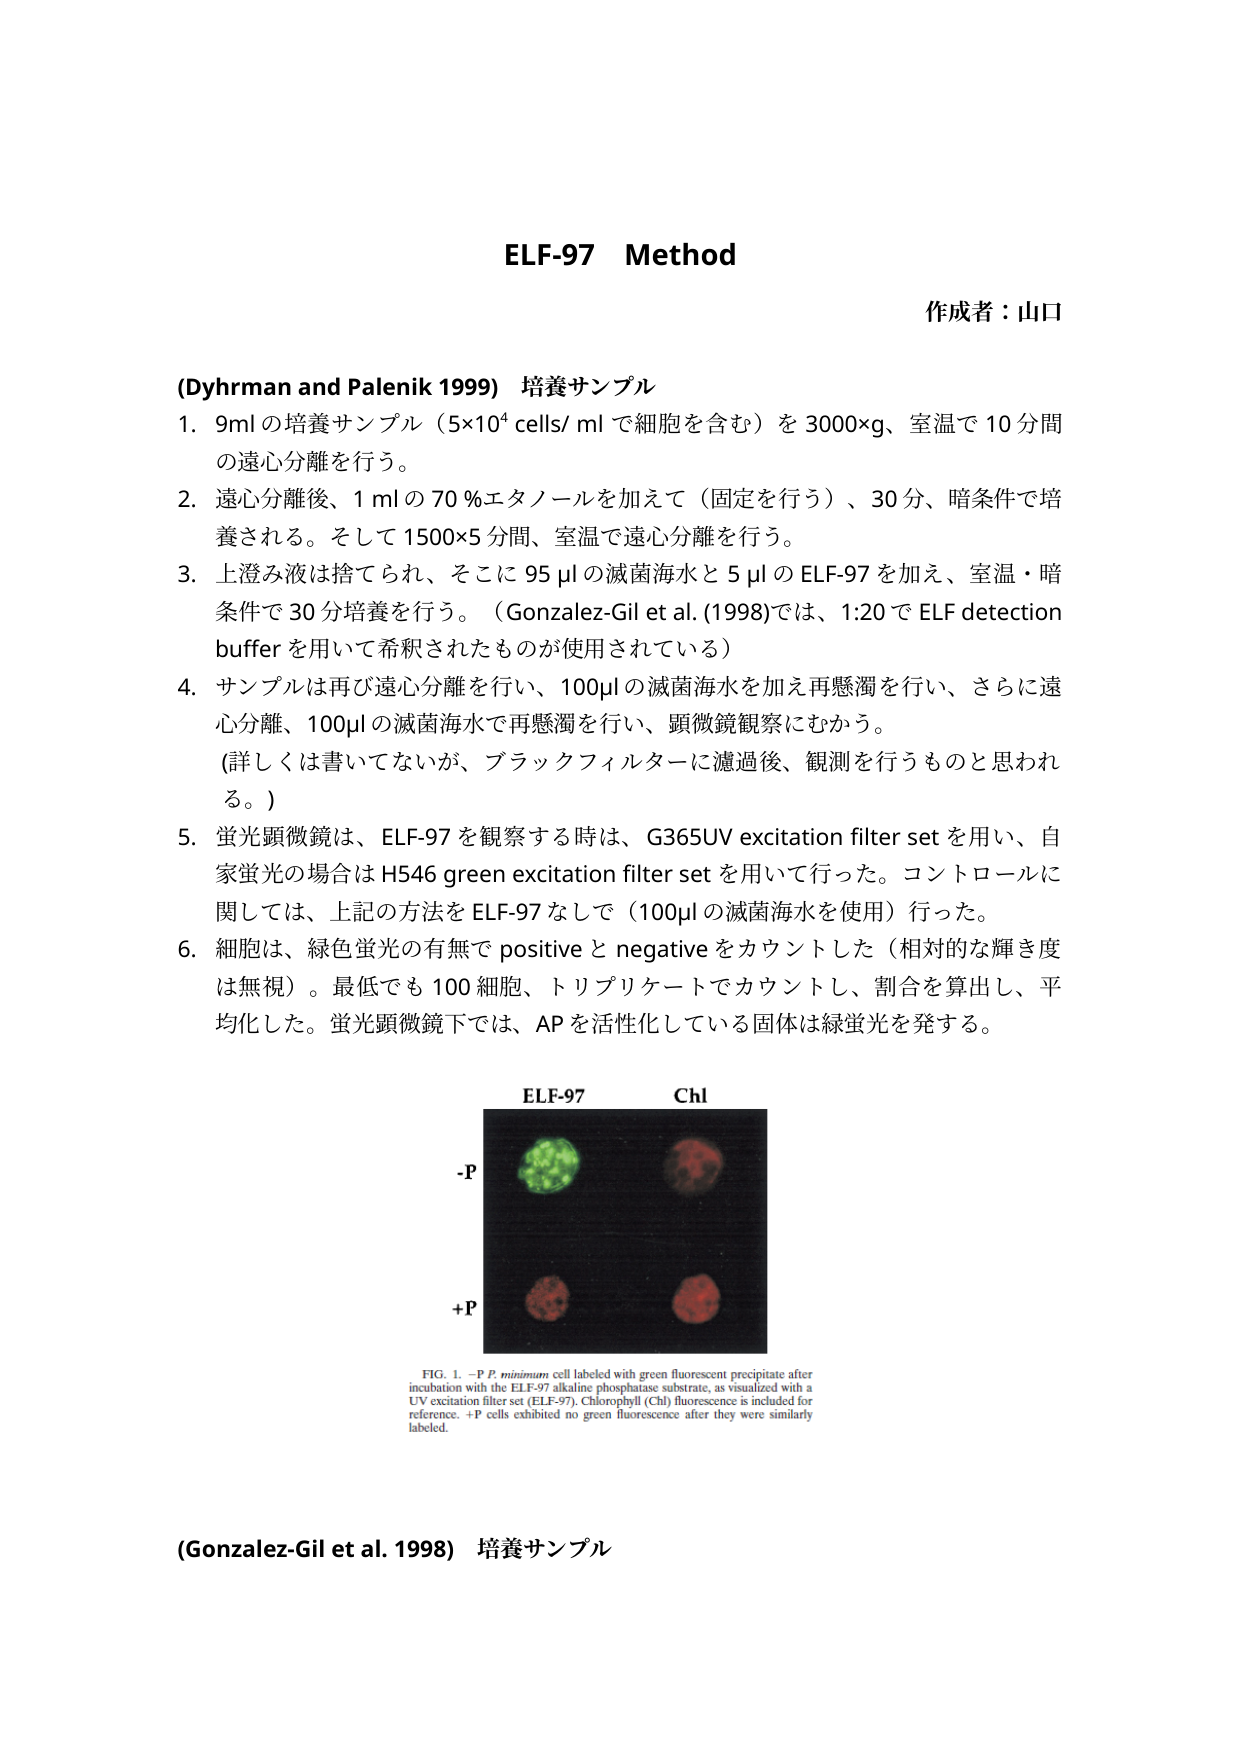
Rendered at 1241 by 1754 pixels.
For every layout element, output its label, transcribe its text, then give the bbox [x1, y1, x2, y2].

list 蛍光顕微鏡は、ELF-97を観察する時は、G365UV excitation filter setを用い、自家蛍光の場合はH546 green excitation filter set を用いて行った。コントロールに関しては、上記の方法をELF-97なしで（100µlの滅菌海水を使用）行った。 [177, 817, 1063, 929]
text (詳しくは書いてないが、ブラックフィルターに濾過後、観測を行うものと思われる。) [221, 742, 1063, 817]
list 上澄み液は捨てられ、そこに95 µlの滅菌海水と5 µlのELF-97を加え、室温・暗条件で30分培養を行う。（Gonzalez-Gil et al. (1998)では、1:20でELF detection bufferを用いて希釈されたものが使用されている） [177, 554, 1063, 667]
list 遠心分離後、1 mlの70 %エタノールを加えて（固定を行う）、30分、暗条件で培養される。そして1500×5分間、室温で遠心分離を行う。 [177, 479, 1063, 554]
text (Dyhrman and Palenik 1999) 培養サンプル [177, 367, 1063, 404]
list 細胞は、緑色蛍光の有無でpositiveとnegativeをカウントした（相対的な輝き度は無視）。最低でも100細胞、トリプリケートでカウントし、割合を算出し、平均化した。蛍光顕微鏡下では、APを活性化している固体は緑蛍光を発する。 [177, 929, 1063, 1042]
list サンプルは再び遠心分離を行い、100µlの滅菌海水を加え再懸濁を行い、さらに遠心分離、100µlの滅菌海水で再懸濁を行い、顕微鏡観察にむかう。 [177, 667, 1063, 742]
text (Gonzalez-Gil et al. 1998) 培養サンプル [177, 1529, 1063, 1567]
list 9mlの培養サンプル（5×104 cells/ ml で細胞を含む）を3000×g、室温で10分間の遠心分離を行う。 [177, 404, 1063, 479]
text ELF-97 Method [177, 217, 1063, 292]
text 作成者：山口 [177, 292, 1063, 329]
